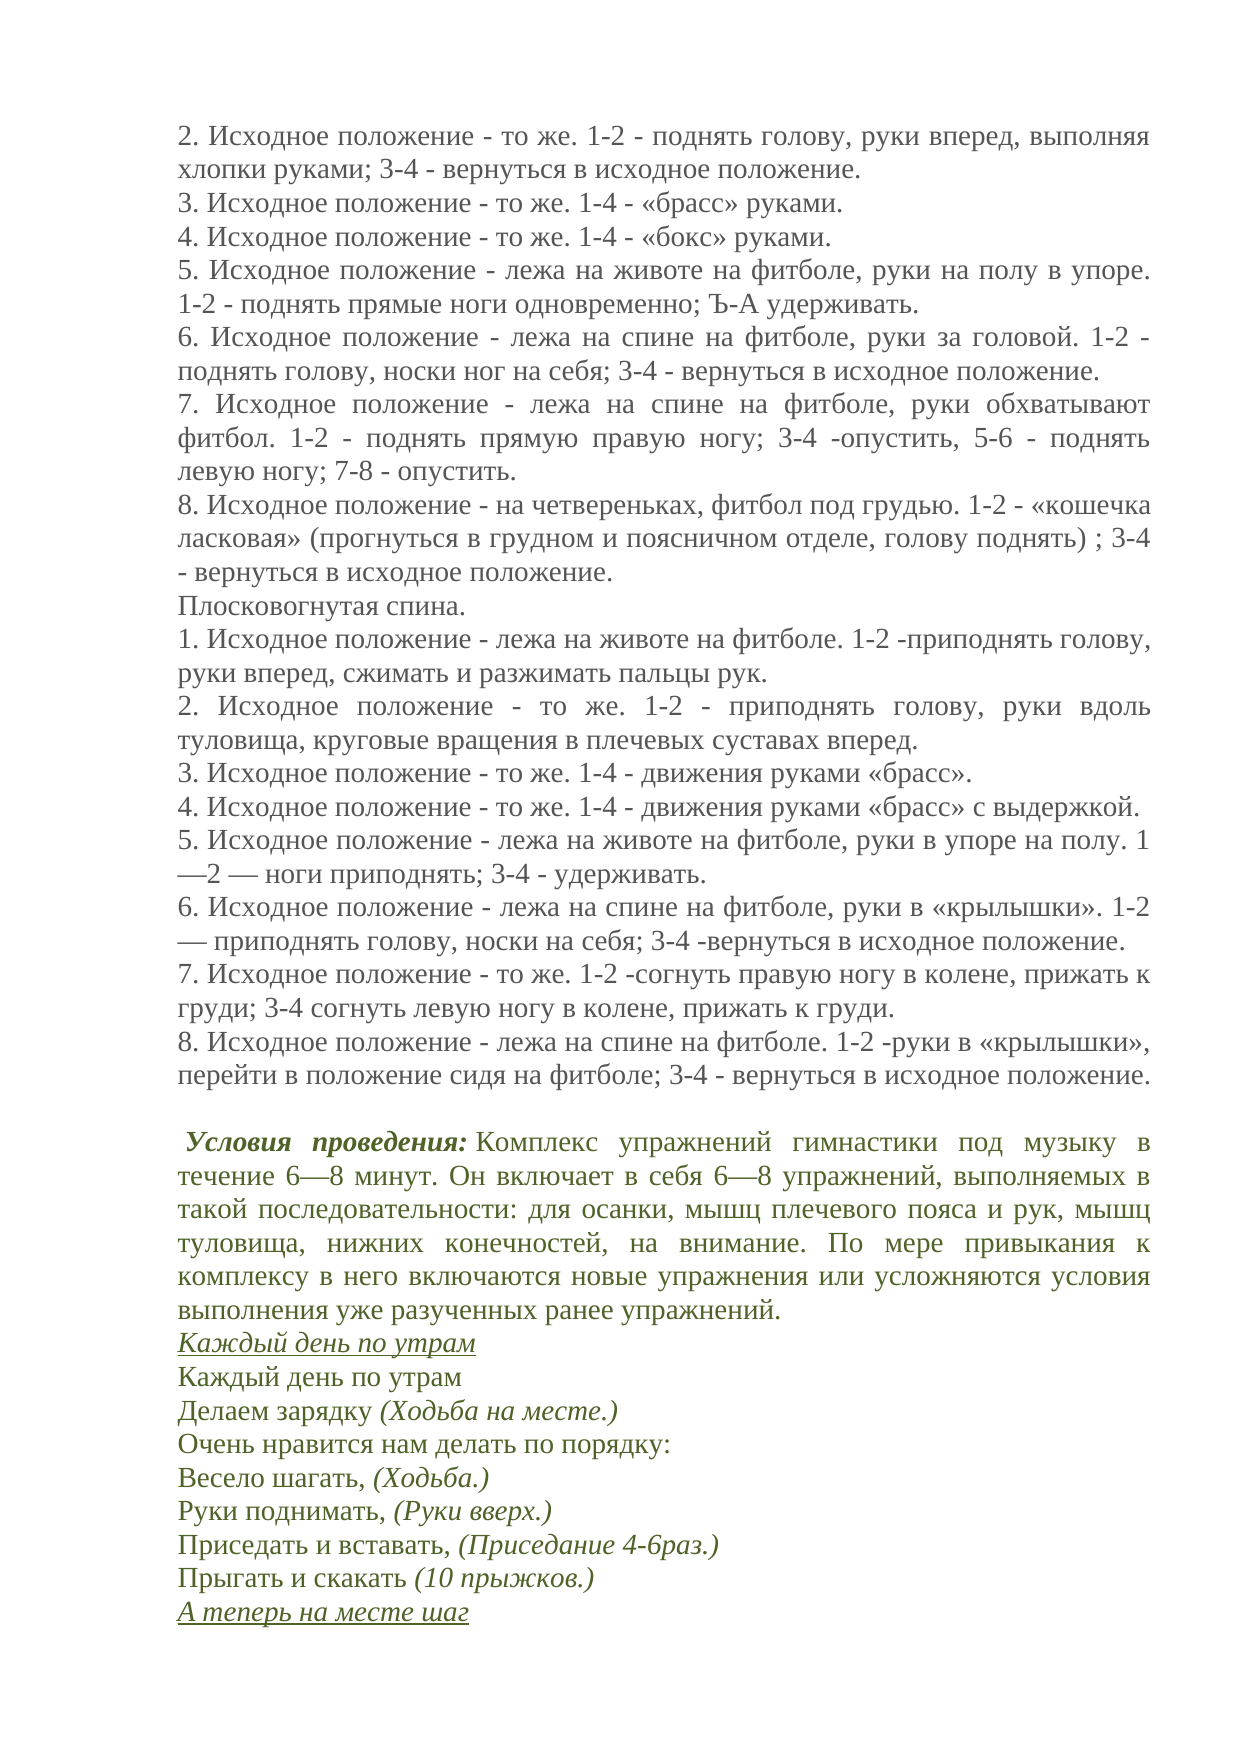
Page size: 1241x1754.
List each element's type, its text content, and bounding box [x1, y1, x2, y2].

text Плосковогнутая спина. [177, 588, 1152, 621]
text 7. Исходное положение - то же. 1-2 -согнуть правую ногу в колене, прижать к груди; 3-4 согнуть левую ногу в колене, прижать к груди. [177, 957, 1152, 1024]
text 3. Исходное положение - то же. 1-4 - «брасс» руками. [177, 185, 1152, 219]
text 5. Исходное положение - лежа на животе на фитболе, руки на полу в упоре. 1-2 - поднять прямые ноги одновременно; Ъ-А удерживать. [177, 252, 1152, 319]
text 7. Исходное положение - лежа на спине на фитболе, руки обхватывают фитбол. 1-2 - поднять прямую правую ногу; 3-4 -опустить, 5-6 - поднять левую ногу; 7-8 - опустить. [177, 386, 1152, 487]
text Весело шагать, (Ходьба.) [177, 1460, 1152, 1493]
text Руки поднимать, (Руки вверх.) [177, 1493, 1152, 1527]
text Приседать и вставать, (Приседание 4-6раз.) [177, 1527, 1152, 1560]
text 2. Исходное положение - то же. 1-2 - приподнять голову, руки вдоль туловища, круговые вращения в плечевых суставах вперед. [177, 688, 1152, 755]
text 8. Исходное положение - лежа на спине на фитболе. 1-2 -руки в «крылышки», перейти в положение сидя на фитболе; 3-4 - вернуться в исходное положение. [177, 1024, 1152, 1091]
text 6. Исходное положение - лежа на спине на фитболе, руки за головой. 1-2 - поднять голову, носки ног на себя; 3-4 - вернуться в исходное положение. [177, 319, 1152, 386]
text Прыгать и скакать (10 прыжков.) [177, 1560, 1152, 1594]
text 4. Исходное положение - то же. 1-4 - «бокс» руками. [177, 219, 1152, 252]
text Делаем зарядку (Ходьба на месте.) [177, 1393, 1152, 1426]
text 8. Исходное положение - на четвереньках, фитбол под грудью. 1-2 - «кошечка ласковая» (прогнуться в грудном и поясничном отделе, голову поднять) ; 3-4 - вернуться в исходное положение. [177, 487, 1152, 588]
text 3. Исходное положение - то же. 1-4 - движения руками «брасс». [177, 755, 1152, 789]
text 1. Исходное положение - лежа на животе на фитболе. 1-2 -приподнять голову, руки вперед, сжимать и разжимать пальцы рук. [177, 621, 1152, 688]
text Каждый день по утрам [177, 1359, 1152, 1393]
text 6. Исходное положение - лежа на спине на фитболе, руки в «крылышки». 1-2 — приподнять голову, носки на себя; 3-4 -вернуться в исходное положение. [177, 889, 1152, 957]
text Каждый день по утрам [177, 1326, 1152, 1359]
text 4. Исходное положение - то же. 1-4 - движения руками «брасс» с выдержкой. [177, 789, 1152, 822]
text Очень нравится нам делать по порядку: [177, 1426, 1152, 1460]
text А теперь на месте шаг [177, 1594, 1152, 1627]
text 5. Исходное положение - лежа на животе на фитболе, руки в упоре на полу. 1—2 — ноги приподнять; 3-4 - удерживать. [177, 822, 1152, 889]
text Условия проведения: Комплекс упражнений гимнастики под музыку в течение 6—8 минут. Он включает в себя 6—8 упражнений, выполняемых в такой последовательности: для осанки, мышц плечевого пояса и рук, мышц туловища, нижних конечностей, на внимание. По мере привыкания к комплексу в него включаются новые упражнения или усложняются условия выполнения уже разученных ранее упражнений. [177, 1124, 1152, 1326]
text 2. Исходное положение - то же. 1-2 - поднять голову, руки вперед, выполняя хлопки руками; 3-4 - вернуться в исходное положение. [177, 118, 1152, 185]
